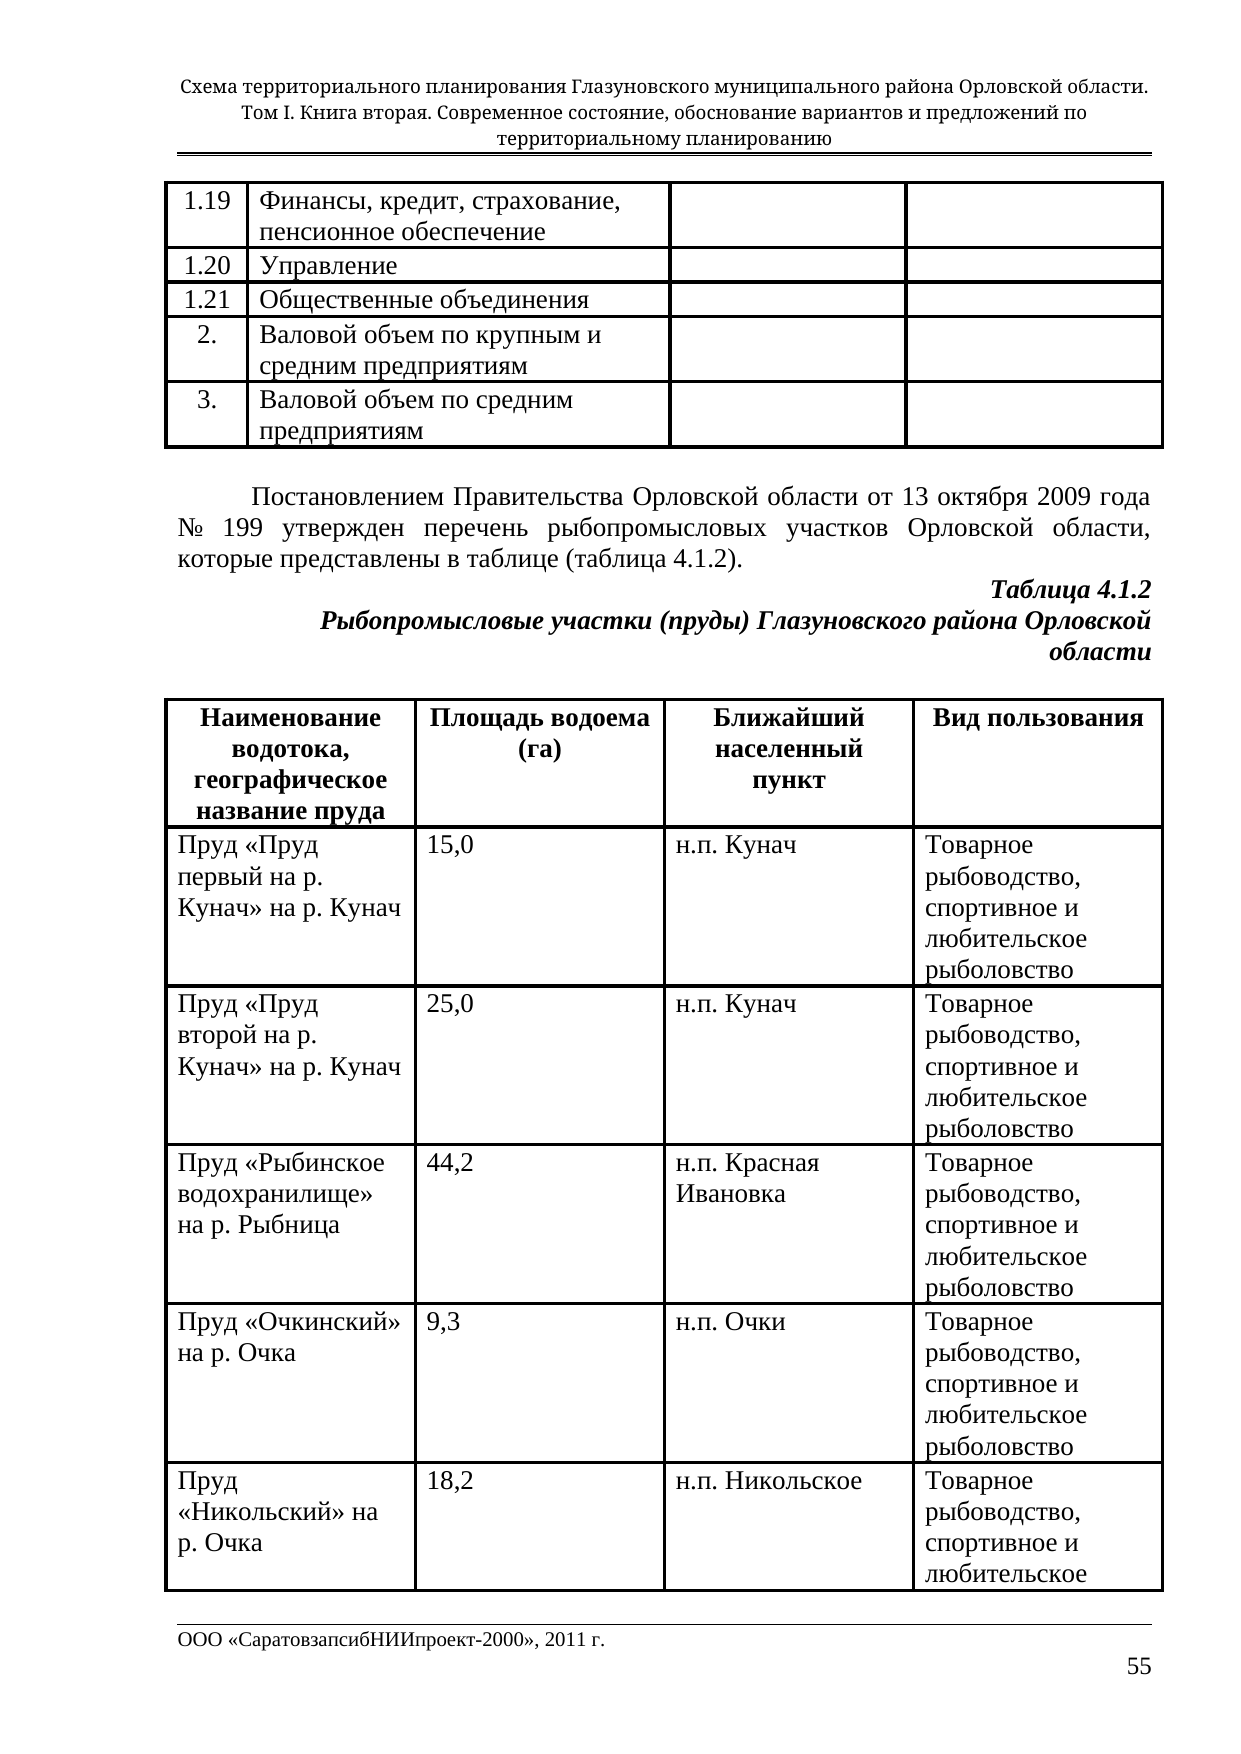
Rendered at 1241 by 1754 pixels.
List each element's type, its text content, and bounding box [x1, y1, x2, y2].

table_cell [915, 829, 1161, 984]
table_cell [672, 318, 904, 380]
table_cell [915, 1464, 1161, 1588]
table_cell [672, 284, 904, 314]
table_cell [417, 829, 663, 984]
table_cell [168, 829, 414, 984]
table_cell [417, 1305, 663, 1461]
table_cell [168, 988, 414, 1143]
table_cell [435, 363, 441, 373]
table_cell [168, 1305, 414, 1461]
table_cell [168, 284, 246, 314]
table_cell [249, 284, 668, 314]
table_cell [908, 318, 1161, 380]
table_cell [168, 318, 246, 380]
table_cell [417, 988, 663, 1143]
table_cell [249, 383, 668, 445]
text Таблица 4.1.2 [177, 573, 1152, 604]
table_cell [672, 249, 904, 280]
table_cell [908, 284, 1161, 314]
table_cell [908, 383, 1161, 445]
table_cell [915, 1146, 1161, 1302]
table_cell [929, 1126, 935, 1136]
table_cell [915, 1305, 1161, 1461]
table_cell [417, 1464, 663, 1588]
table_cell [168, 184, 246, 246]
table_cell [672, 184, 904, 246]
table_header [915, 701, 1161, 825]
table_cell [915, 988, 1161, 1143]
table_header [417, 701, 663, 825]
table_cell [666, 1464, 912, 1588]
text Рыбопромысловые участки (пруды) Глазуновского района Орловской области [177, 604, 1152, 667]
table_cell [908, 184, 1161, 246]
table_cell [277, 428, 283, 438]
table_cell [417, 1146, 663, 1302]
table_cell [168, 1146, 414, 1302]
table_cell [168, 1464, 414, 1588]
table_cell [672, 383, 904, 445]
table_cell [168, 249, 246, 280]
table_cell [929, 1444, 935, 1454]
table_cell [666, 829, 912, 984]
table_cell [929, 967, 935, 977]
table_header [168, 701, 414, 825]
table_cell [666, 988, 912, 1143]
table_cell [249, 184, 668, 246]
text Постановлением Правительства Орловской области от 13 октября 2009 года № 199 утвержден перечень рыбопромысловых участков Орловской области, которые представлены в таблице (таблица 4.1.2). [177, 480, 1152, 573]
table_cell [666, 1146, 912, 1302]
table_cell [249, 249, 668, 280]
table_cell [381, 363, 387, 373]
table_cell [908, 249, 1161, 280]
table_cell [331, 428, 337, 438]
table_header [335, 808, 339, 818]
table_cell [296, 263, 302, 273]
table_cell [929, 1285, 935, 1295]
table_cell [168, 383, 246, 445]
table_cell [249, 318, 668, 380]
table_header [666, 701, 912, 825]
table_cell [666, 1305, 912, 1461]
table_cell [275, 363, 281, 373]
